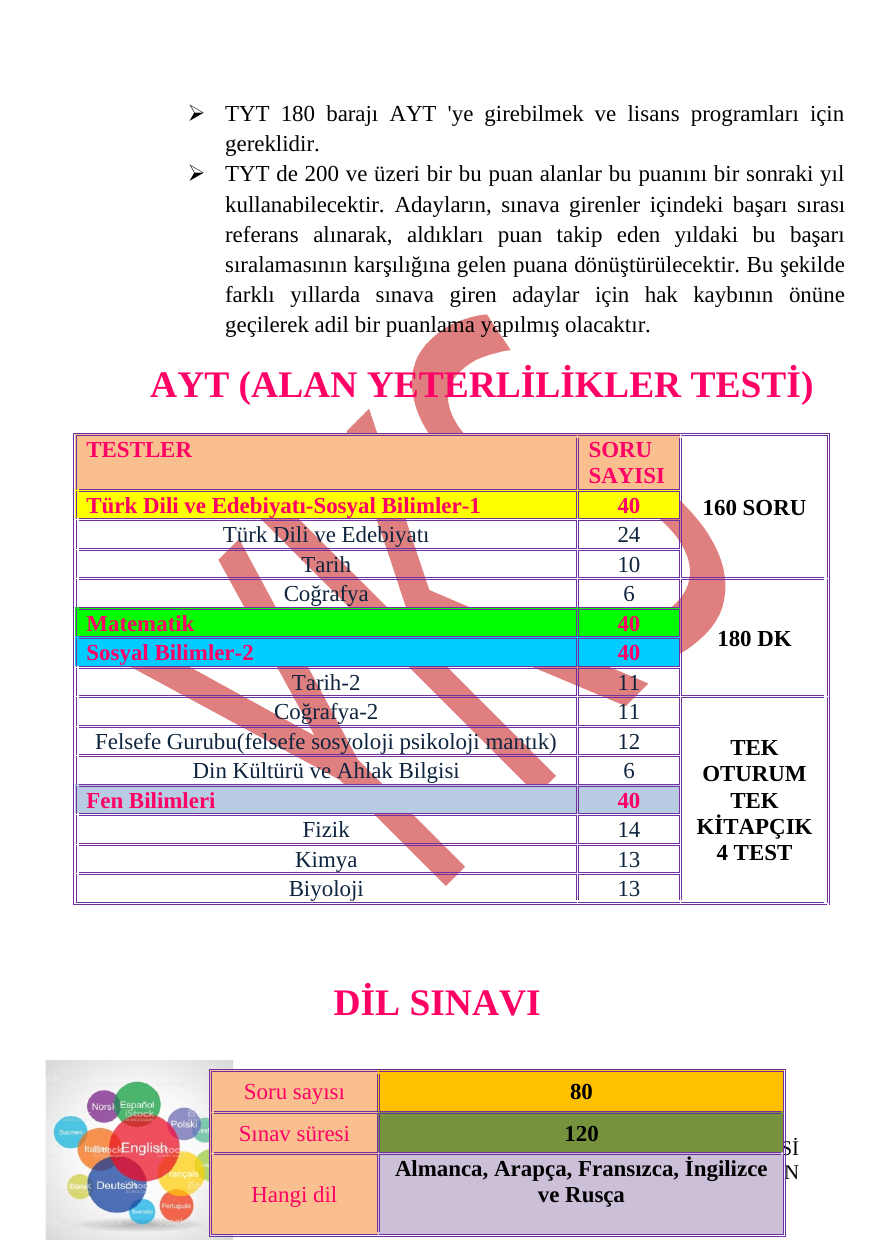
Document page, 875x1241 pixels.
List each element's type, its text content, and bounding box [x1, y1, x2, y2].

table_cell Fizik [75, 813, 577, 843]
table_cell Almanca, Arapça, Fransızca, İngilizce ve Rusça [378, 1152, 783, 1234]
table_cell 10 [579, 551, 679, 577]
table_cell Sosyal Bilimler-2 [75, 636, 577, 666]
table_header 80 [378, 1072, 783, 1111]
table_cell 14 [579, 816, 679, 843]
table_cell 12 [579, 728, 679, 754]
table_header SORU SAYISI [577, 436, 680, 489]
list TYT 180 barajı AYT 'ye girebilmek ve lisans programları için gereklidir. [187, 100, 846, 157]
table_cell Hangi dil [212, 1152, 378, 1234]
table_cell 40 [579, 639, 679, 666]
table_cell 180 DK [680, 577, 828, 695]
table_header 160 SORU [680, 436, 827, 577]
picture [45, 1060, 234, 1239]
table_cell Sınav süresi [212, 1111, 377, 1152]
table_cell 24 [579, 521, 679, 548]
table_cell 13 [577, 875, 680, 902]
table_cell 11 [579, 669, 679, 695]
table_cell 40 [579, 492, 679, 518]
table_cell 120 [380, 1111, 783, 1152]
text DİL SINAVI [75, 981, 799, 1024]
table_cell Coğrafya-2 [75, 695, 577, 725]
text AYT (ALAN YETERLİLİKLER TESTİ) [150, 363, 846, 406]
table_cell 11 [579, 698, 679, 725]
table_cell 13 [579, 846, 679, 872]
table_cell TEK OTURUM TEK KİTAPÇIK 4 TEST [680, 695, 828, 902]
table_cell Türk Dili ve Edebiyatı [75, 518, 577, 548]
table_cell Din Kültürü ve Ahlak Bilgisi [75, 754, 577, 784]
table_cell Matematik [77, 607, 576, 636]
table_header TESTLER [77, 436, 577, 489]
table_cell Felsefe Gurubu(felsefe sosyoloji psikoloji mantık) [77, 725, 576, 754]
list TYT de 200 ve üzeri bir bu puan alanlar bu puanını bir sonraki yıl kullanabilecektir. Adayların, sınava girenler içindeki başarı sırası referans alınarak, aldıkları puan takip eden yıldaki bu başarı sıralamasının karşılığına gelen puana dönüştürülecektir. Bu şekilde farklı yıllarda sınava giren adaylar için hak kaybının önüne geçilerek adil bir puanlama yapılmış olacaktır. [187, 161, 846, 338]
table_cell Biyoloji [75, 872, 577, 902]
table_cell Kimya [77, 843, 576, 872]
table_cell 6 [579, 580, 679, 607]
table_cell Fen Bilimleri [77, 784, 576, 813]
table_cell Tarih [75, 548, 577, 577]
table_cell 40 [579, 787, 679, 813]
table_cell Türk Dili ve Edebiyatı-Sosyal Bilimler-1 [75, 489, 577, 518]
table_cell 40 [579, 610, 679, 636]
table_cell 6 [579, 757, 679, 784]
table_cell Tarih-2 [77, 666, 576, 695]
table_header Soru sayısı [212, 1072, 378, 1111]
table_cell Coğrafya [75, 577, 577, 607]
